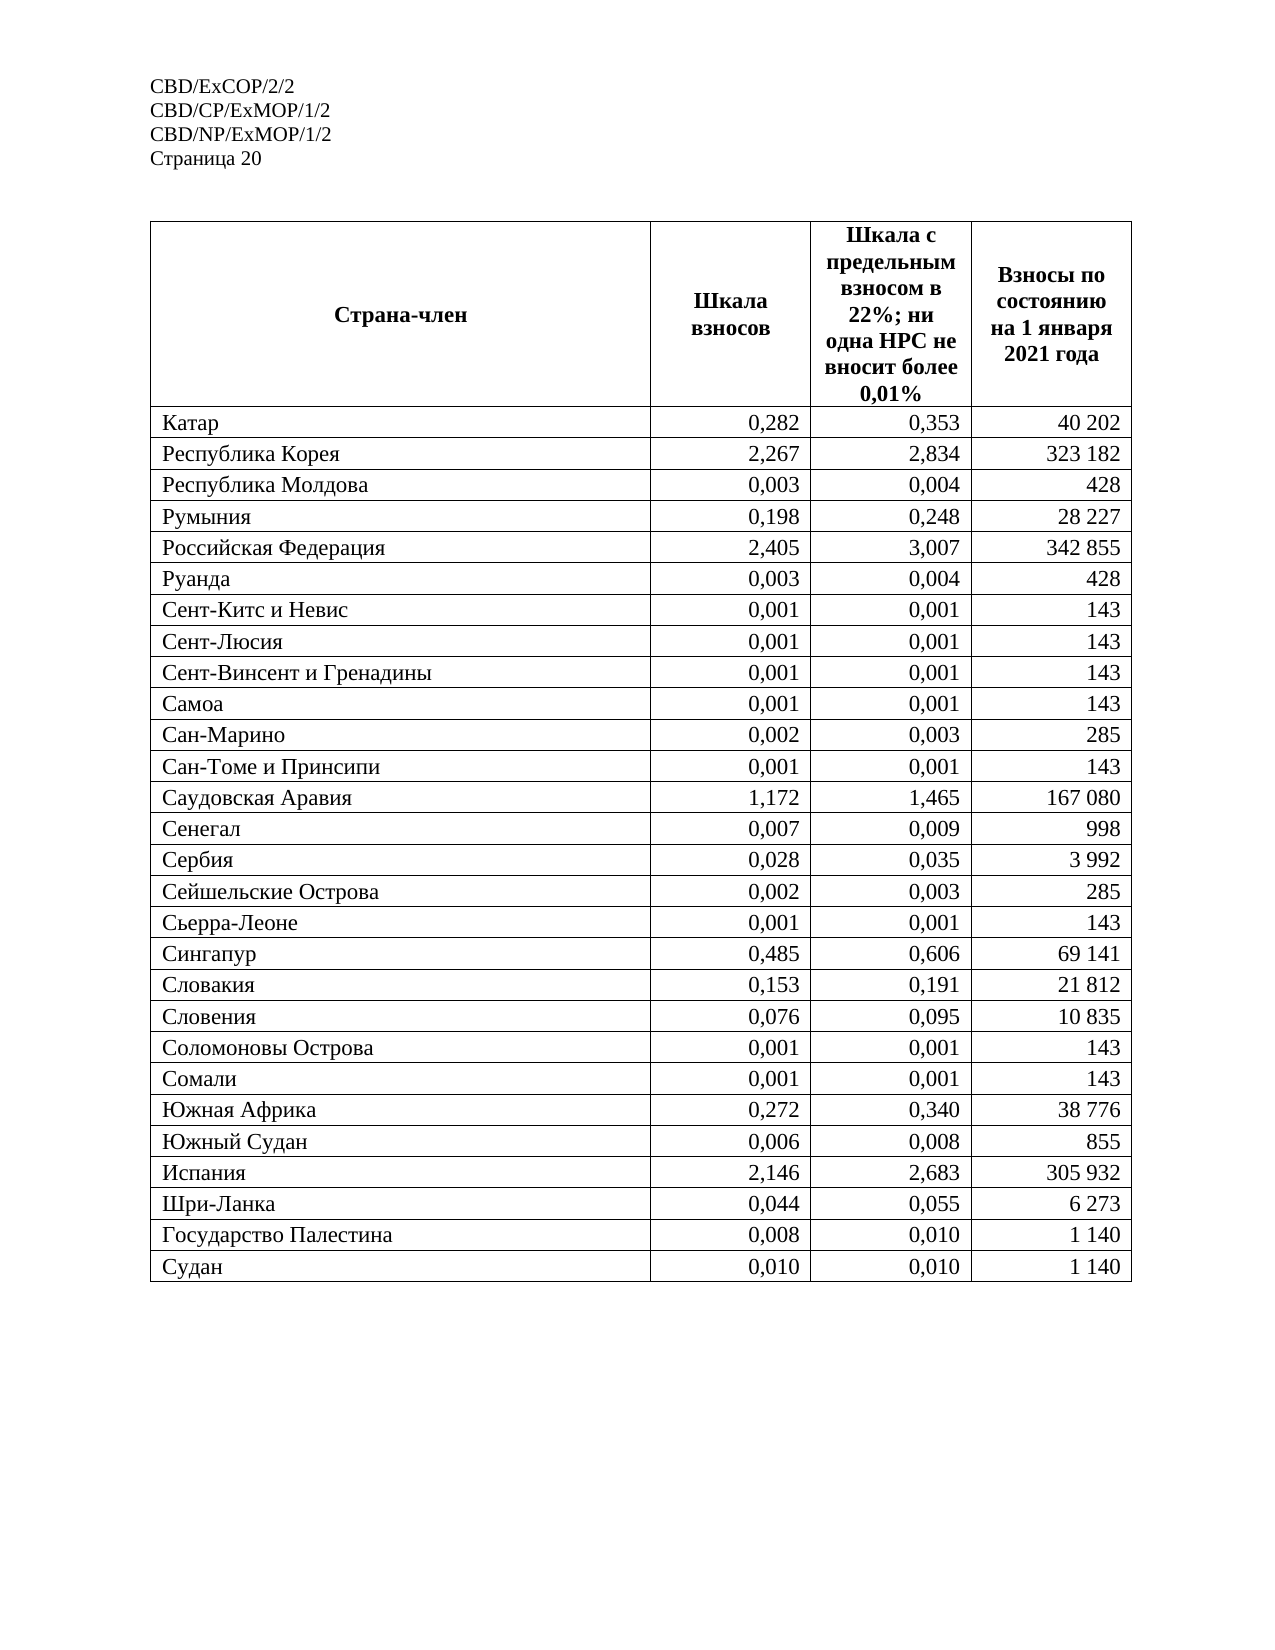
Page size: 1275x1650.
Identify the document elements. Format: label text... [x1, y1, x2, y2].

table_cell 1 140 [972, 1220, 1131, 1250]
table_cell 143 [972, 688, 1131, 718]
table_header Шкала с предельным взносом в 22%; ни одна НРС не вносит более 0,01% [811, 222, 971, 406]
table_cell 0,198 [651, 501, 810, 531]
table_cell 998 [972, 813, 1131, 843]
table_cell 0,002 [651, 876, 810, 906]
table_cell Румыния [151, 501, 650, 531]
table_cell 0,010 [811, 1251, 971, 1281]
table_cell 0,035 [811, 845, 971, 875]
table_cell 0,001 [651, 657, 810, 687]
table_cell 0,004 [811, 563, 971, 593]
table_cell Соломоновы Острова [151, 1032, 650, 1062]
table_cell 0,001 [811, 751, 971, 781]
table_cell 143 [972, 626, 1131, 656]
table_cell 285 [972, 720, 1131, 750]
table_cell 0,003 [651, 563, 810, 593]
table_cell Южная Африка [151, 1095, 650, 1125]
table_cell 0,007 [651, 813, 810, 843]
table_cell 323 182 [972, 438, 1131, 468]
table_cell 143 [972, 907, 1131, 937]
table_cell 0,485 [651, 938, 810, 968]
table_cell Республика Молдова [151, 470, 650, 500]
table_cell 0,340 [811, 1095, 971, 1125]
table_cell 0,055 [811, 1188, 971, 1218]
table_cell 0,001 [651, 1063, 810, 1093]
table_cell Сейшельские Острова [151, 876, 650, 906]
table_cell Сербия [151, 845, 650, 875]
table_cell 855 [972, 1126, 1131, 1156]
table_cell Словакия [151, 970, 650, 1000]
table_cell 0,008 [811, 1126, 971, 1156]
table_cell 0,001 [651, 595, 810, 625]
table_cell Саудовская Аравия [151, 782, 650, 812]
table_cell 38 776 [972, 1095, 1131, 1125]
table_cell 2,267 [651, 438, 810, 468]
table_cell 0,002 [651, 720, 810, 750]
table_cell 0,006 [651, 1126, 810, 1156]
table_cell Катар [151, 407, 650, 437]
table_cell Сент-Китс и Невис [151, 595, 650, 625]
table_cell 0,001 [811, 907, 971, 937]
table_cell 0,008 [651, 1220, 810, 1250]
table_cell 143 [972, 1032, 1131, 1062]
table_cell 0,004 [811, 470, 971, 500]
table_cell Южный Судан [151, 1126, 650, 1156]
table_cell 0,010 [811, 1220, 971, 1250]
table_cell 0,010 [651, 1251, 810, 1281]
table_cell Сент-Винсент и Гренадины [151, 657, 650, 687]
table_cell 167 080 [972, 782, 1131, 812]
table_cell Сомали [151, 1063, 650, 1093]
table_cell 0,001 [811, 657, 971, 687]
table_cell 143 [972, 595, 1131, 625]
table_cell Государство Палестина [151, 1220, 650, 1250]
table_cell 0,009 [811, 813, 971, 843]
table_cell 0,001 [651, 751, 810, 781]
table_header Страна-член [151, 222, 650, 406]
table_cell Испания [151, 1157, 650, 1187]
table_cell Сан-Томе и Принсипи [151, 751, 650, 781]
table_cell Судан [151, 1251, 650, 1281]
table_cell 1,465 [811, 782, 971, 812]
table_cell 0,191 [811, 970, 971, 1000]
table_cell 2,405 [651, 532, 810, 562]
table_cell 0,001 [811, 626, 971, 656]
table_cell Сент-Люсия [151, 626, 650, 656]
table_cell Шри-Ланка [151, 1188, 650, 1218]
table_cell 428 [972, 563, 1131, 593]
table_cell Самоа [151, 688, 650, 718]
table_cell 428 [972, 470, 1131, 500]
table_cell 2,683 [811, 1157, 971, 1187]
table_cell 143 [972, 1063, 1131, 1093]
table_cell 0,076 [651, 1001, 810, 1031]
table_cell 0,044 [651, 1188, 810, 1218]
table_cell Сингапур [151, 938, 650, 968]
table_cell 0,003 [651, 470, 810, 500]
table_cell Российская Федерация [151, 532, 650, 562]
table_cell 0,282 [651, 407, 810, 437]
table_cell 21 812 [972, 970, 1131, 1000]
table_cell Сьерра-Леоне [151, 907, 650, 937]
table_cell 2,834 [811, 438, 971, 468]
table_cell 143 [972, 751, 1131, 781]
table_cell 69 141 [972, 938, 1131, 968]
table_cell Республика Корея [151, 438, 650, 468]
table_cell 0,001 [811, 688, 971, 718]
table_cell 285 [972, 876, 1131, 906]
table_cell Сенегал [151, 813, 650, 843]
table_cell 40 202 [972, 407, 1131, 437]
table_header Шкала взносов [651, 222, 810, 406]
table_cell 28 227 [972, 501, 1131, 531]
table_cell 10 835 [972, 1001, 1131, 1031]
table_cell 342 855 [972, 532, 1131, 562]
table_cell 0,003 [811, 876, 971, 906]
table_cell 0,003 [811, 720, 971, 750]
table_cell Руанда [151, 563, 650, 593]
table_cell 0,095 [811, 1001, 971, 1031]
table_cell 3,007 [811, 532, 971, 562]
table_cell 0,028 [651, 845, 810, 875]
table_cell 2,146 [651, 1157, 810, 1187]
table_cell 143 [972, 657, 1131, 687]
table_cell 0,001 [651, 688, 810, 718]
table_cell Сан-Марино [151, 720, 650, 750]
table_cell 6 273 [972, 1188, 1131, 1218]
table_cell 0,001 [811, 1032, 971, 1062]
table_cell 0,248 [811, 501, 971, 531]
table_cell 1,172 [651, 782, 810, 812]
table_cell 1 140 [972, 1251, 1131, 1281]
table_cell 0,606 [811, 938, 971, 968]
table_cell 0,001 [651, 907, 810, 937]
table_cell 0,001 [651, 1032, 810, 1062]
table_cell 3 992 [972, 845, 1131, 875]
table_header Взносы по состоянию на 1 января 2021 года [972, 222, 1131, 406]
table_cell 0,001 [651, 626, 810, 656]
table_cell 0,001 [811, 1063, 971, 1093]
table_cell 0,272 [651, 1095, 810, 1125]
table_cell Словения [151, 1001, 650, 1031]
table_cell 0,353 [811, 407, 971, 437]
table_cell 0,001 [811, 595, 971, 625]
table_cell 305 932 [972, 1157, 1131, 1187]
table_cell 0,153 [651, 970, 810, 1000]
